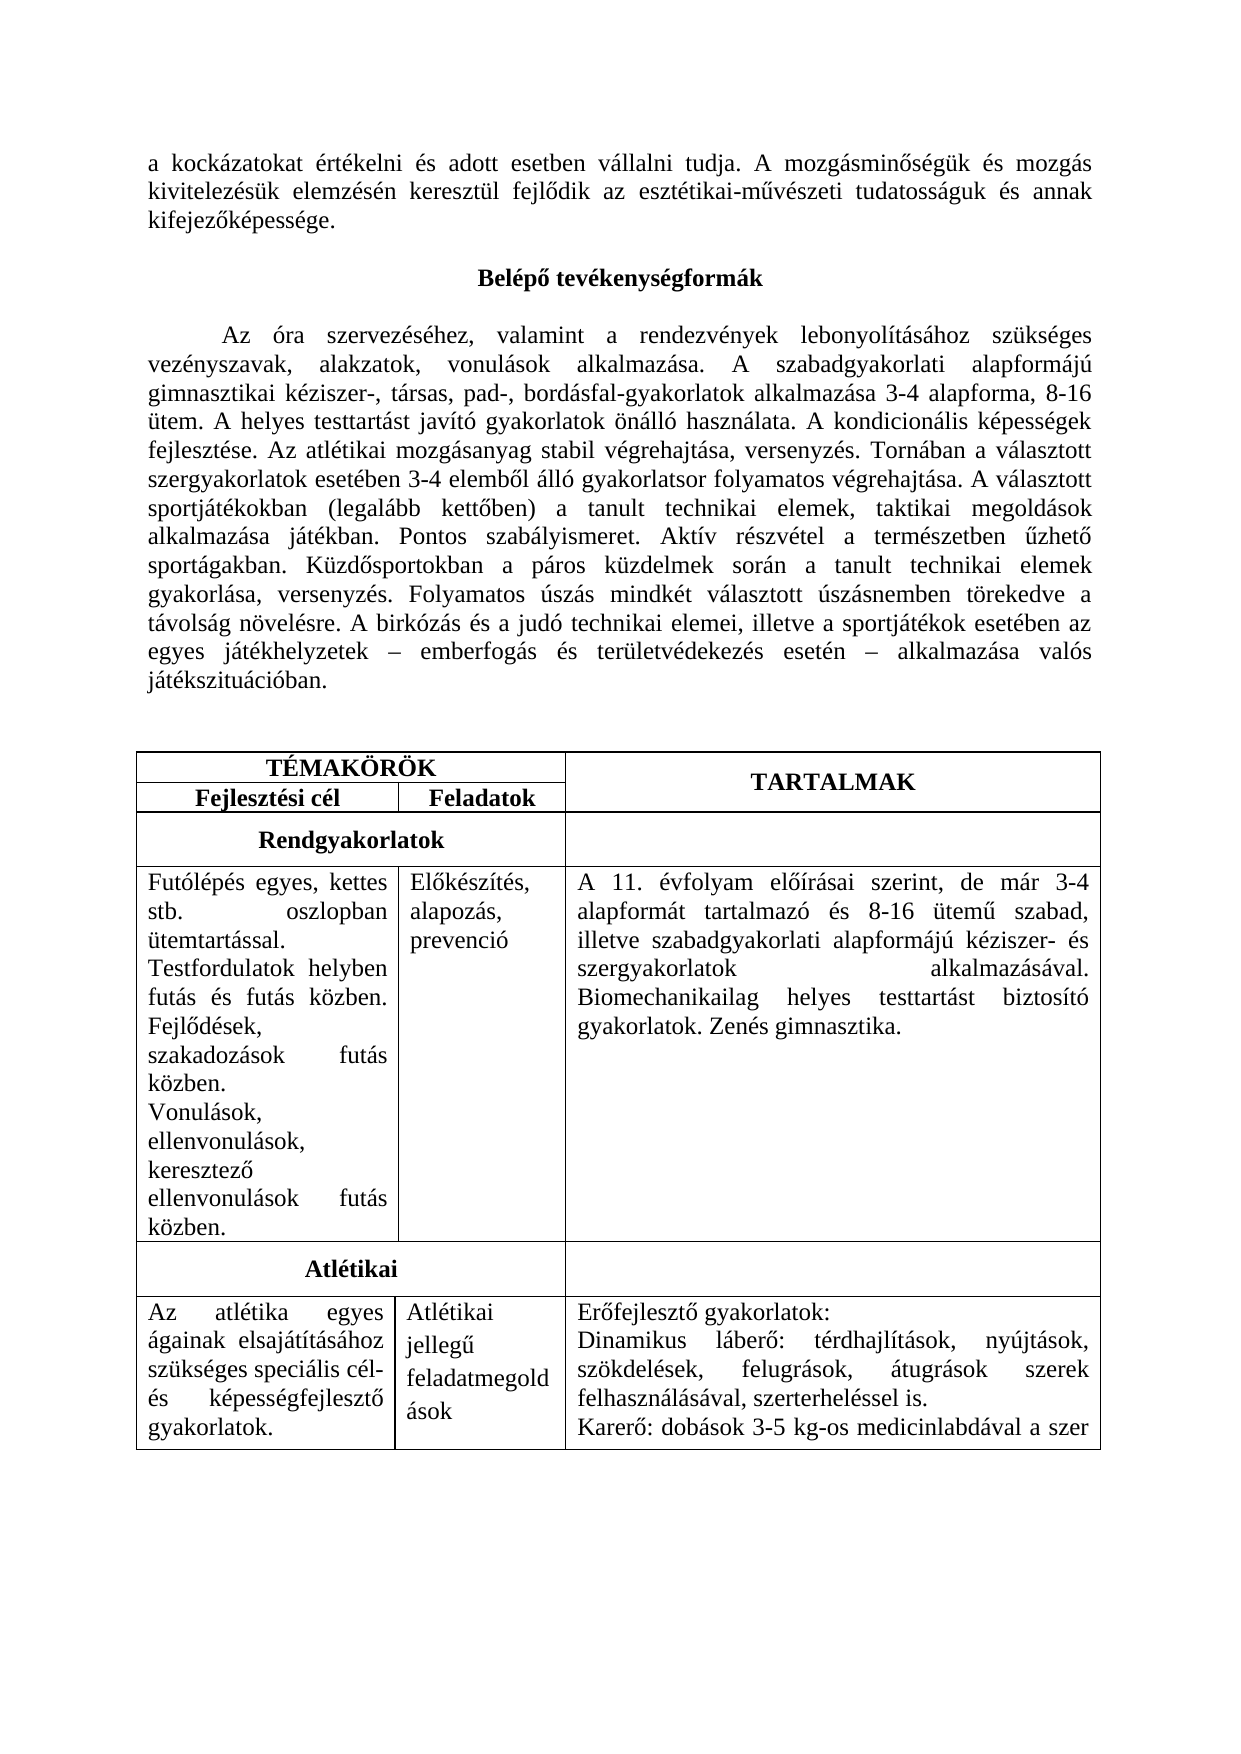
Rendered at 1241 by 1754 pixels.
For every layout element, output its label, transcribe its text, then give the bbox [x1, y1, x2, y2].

text Az óra szervezéséhez, valamint a rendezvények lebonyolításához szükséges vezényszavak, alakzatok, vonulások alkalmazása. A szabadgyakorlati alapformájú gimnasztikai kéziszer-, társas, pad-, bordásfal-gyakorlatok alkalmazása 3-4 alapforma, 8-16 ütem. A helyes testtartást javító gyakorlatok önálló használata. A kondicionális képességek fejlesztése. Az atlétikai mozgásanyag stabil végrehajtása, versenyzés. Tornában a választott szergyakorlatok esetében 3-4 elemből álló gyakorlatsor folyamatos végrehajtása. A választott sportjátékokban (legalább kettőben) a tanult technikai elemek, taktikai megoldások alkalmazása játékban. Pontos szabályismeret. Aktív részvétel a természetben űzhető sportágakban. Küzdősportokban a páros küzdelmek során a tanult technikai elemek gyakorlása, versenyzés. Folyamatos úszás mindkét választott úszásnemben törekedve a távolság növelésre. A birkózás és a judó technikai elemei, illetve a sportjátékok esetében az egyes játékhelyzetek – emberfogás és területvédekezés esetén – alkalmazása valós játékszituációban. [148, 320, 1093, 694]
table_cell Az atlétika egyes ágainak elsajátításához szükséges speciális cél-és képességfejlesztő gyakorlatok. [137, 1297, 394, 1449]
table_cell [566, 1242, 1100, 1296]
table_cell A 11. évfolyam előírásai szerint, de már 3-4 alapformát tartalmazó és 8-16 ütemű szabad, illetve szabadgyakorlati alapformájú kéziszer- és szergyakorlatok alkalmazásával. Biomechanikailag helyes testtartást biztosító gyakorlatok. Zenés gimnasztika. [566, 867, 1100, 1241]
table_header TÉMAKÖRÖK [137, 753, 565, 782]
text Belépő tevékenységformák [148, 263, 1093, 291]
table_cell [566, 1297, 1100, 1449]
table_cell [566, 813, 1100, 866]
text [148, 148, 1093, 234]
table_cell Atlétikai jellegű feladatmegoldások [396, 1297, 565, 1449]
table_cell Futólépés egyes, kettes stb. oszlopban ütemtartással. Testfordulatok helyben futás és futás közben. Fejlődések, szakadozások futás közben. Vonulások, ellenvonulások, keresztező ellenvonulások futás közben. [137, 867, 398, 1241]
table_cell Előkészítés, alapozás, prevenció [399, 867, 565, 1241]
table_cell Fejlesztési cél [137, 783, 398, 811]
table_header TARTALMAK [566, 753, 1100, 811]
table_cell Feladatok [399, 783, 565, 811]
table_cell Rendgyakorlatok [137, 813, 565, 866]
table_cell Atlétikai [137, 1242, 565, 1296]
